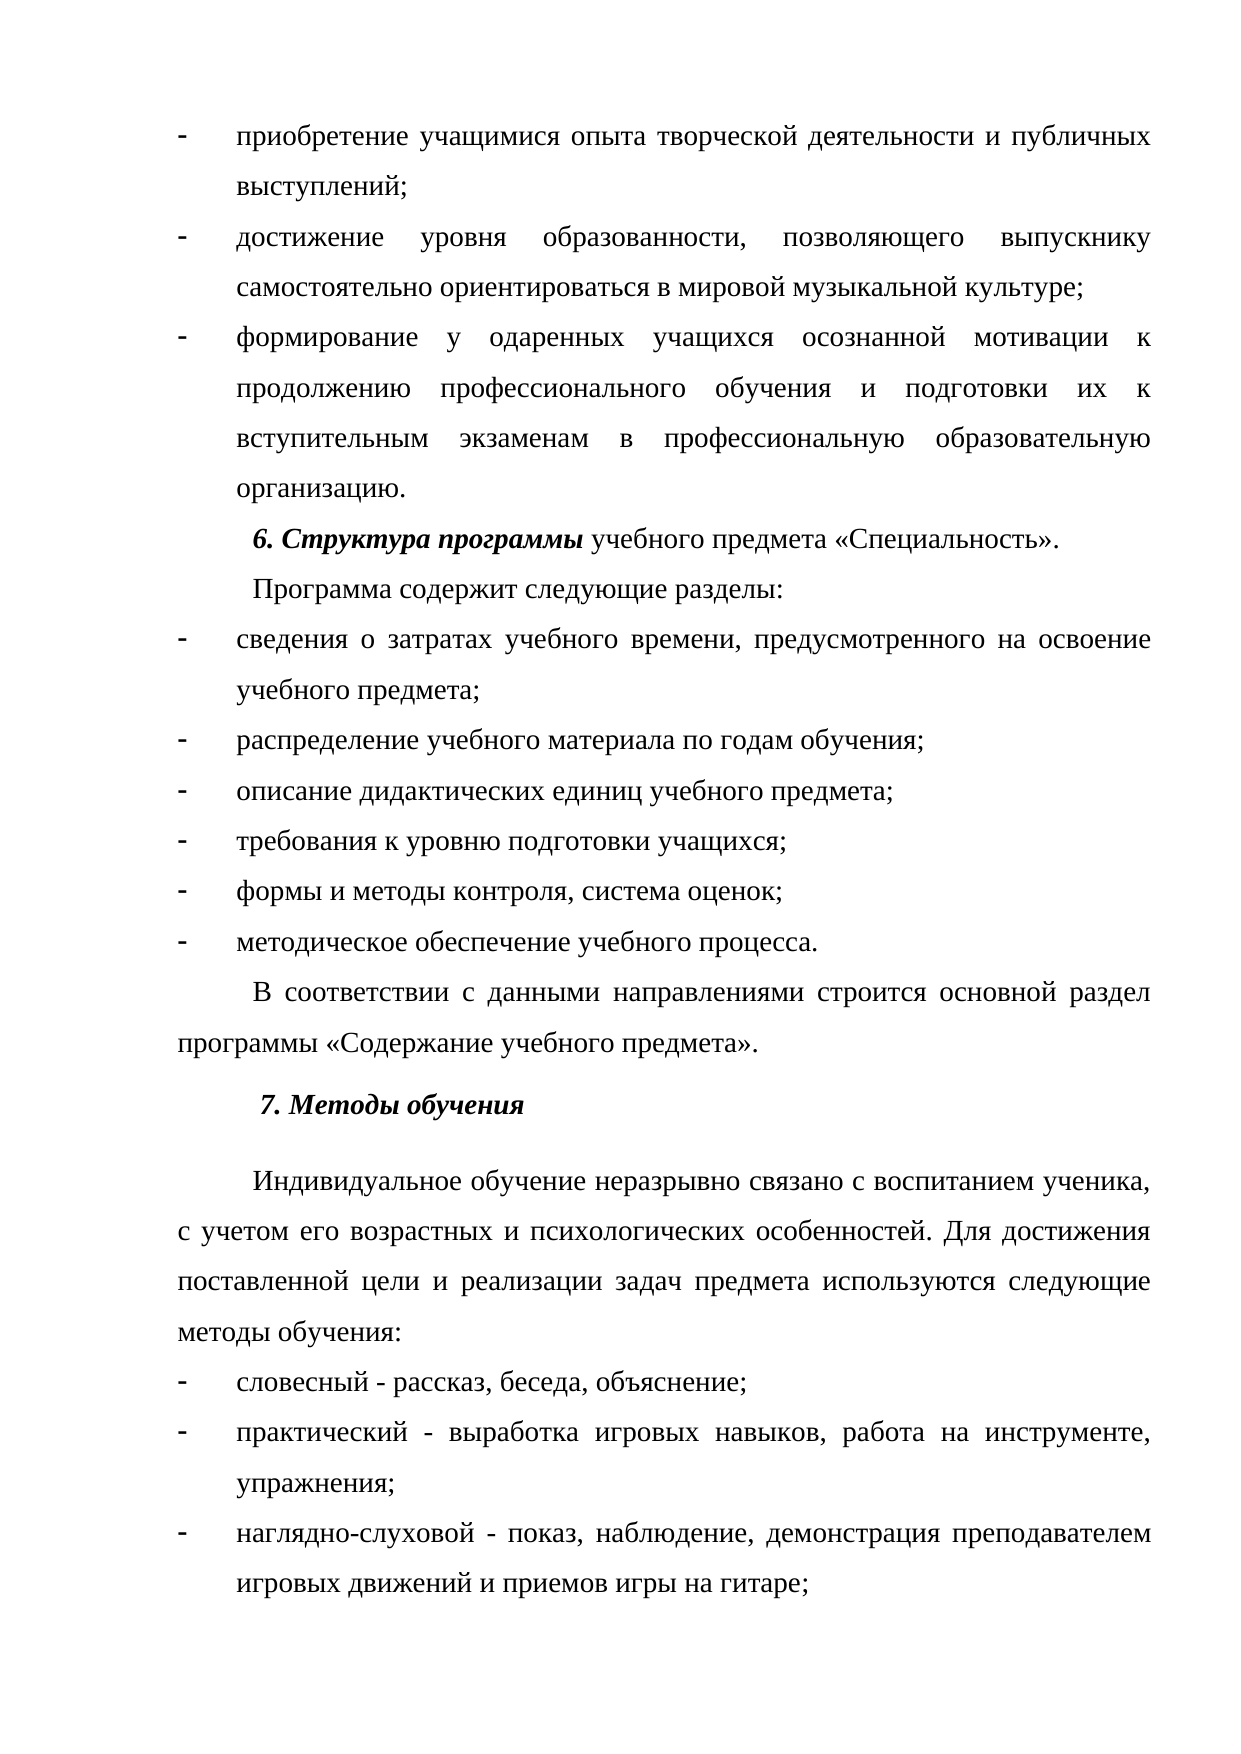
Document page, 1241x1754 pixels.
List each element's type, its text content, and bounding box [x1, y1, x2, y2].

list описание дидактических единиц учебного предмета; [177, 773, 1152, 806]
text 7. Методы обучения [177, 1087, 1152, 1121]
text Программа содержит следующие разделы: [177, 571, 1152, 605]
text 6. Структура программы учебного предмета «Специальность». [177, 521, 1152, 554]
list словесный - рассказ, беседа, объяснение; [177, 1364, 1152, 1398]
list наглядно-слуховой - показ, наблюдение, демонстрация преподавателем игровых движений и приемов игры на гитаре; [177, 1515, 1152, 1599]
list формирование у одаренных учащихся осознанной мотивации к продолжению профессионального обучения и подготовки их к вступительным экзаменам в профессиональную образовательную организацию. [177, 319, 1152, 504]
list требования к уровню подготовки учащихся; [177, 823, 1152, 857]
list распределение учебного материала по годам обучения; [177, 722, 1152, 756]
list формы и методы контроля, система оценок; [177, 873, 1152, 907]
list практический - выработка игровых навыков, работа на инструменте, упражнения; [177, 1414, 1152, 1498]
text В соответствии с данными направлениями строится основной раздел программы «Содержание учебного предмета». [177, 974, 1152, 1058]
text Индивидуальное обучение неразрывно связано с воспитанием ученика, с учетом его возрастных и психологических особенностей. Для достижения поставленной цели и реализации задач предмета используются следующие методы обучения: [177, 1163, 1152, 1347]
list сведения о затратах учебного времени, предусмотренного на освоение учебного предмета; [177, 622, 1152, 706]
list приобретение учащимися опыта творческой деятельности и публичных выступлений; [177, 118, 1152, 202]
list достижение уровня образованности, позволяющего выпускнику самостоятельно ориентироваться в мировой музыкальной культуре; [177, 219, 1152, 303]
list методическое обеспечение учебного процесса. [177, 924, 1152, 958]
